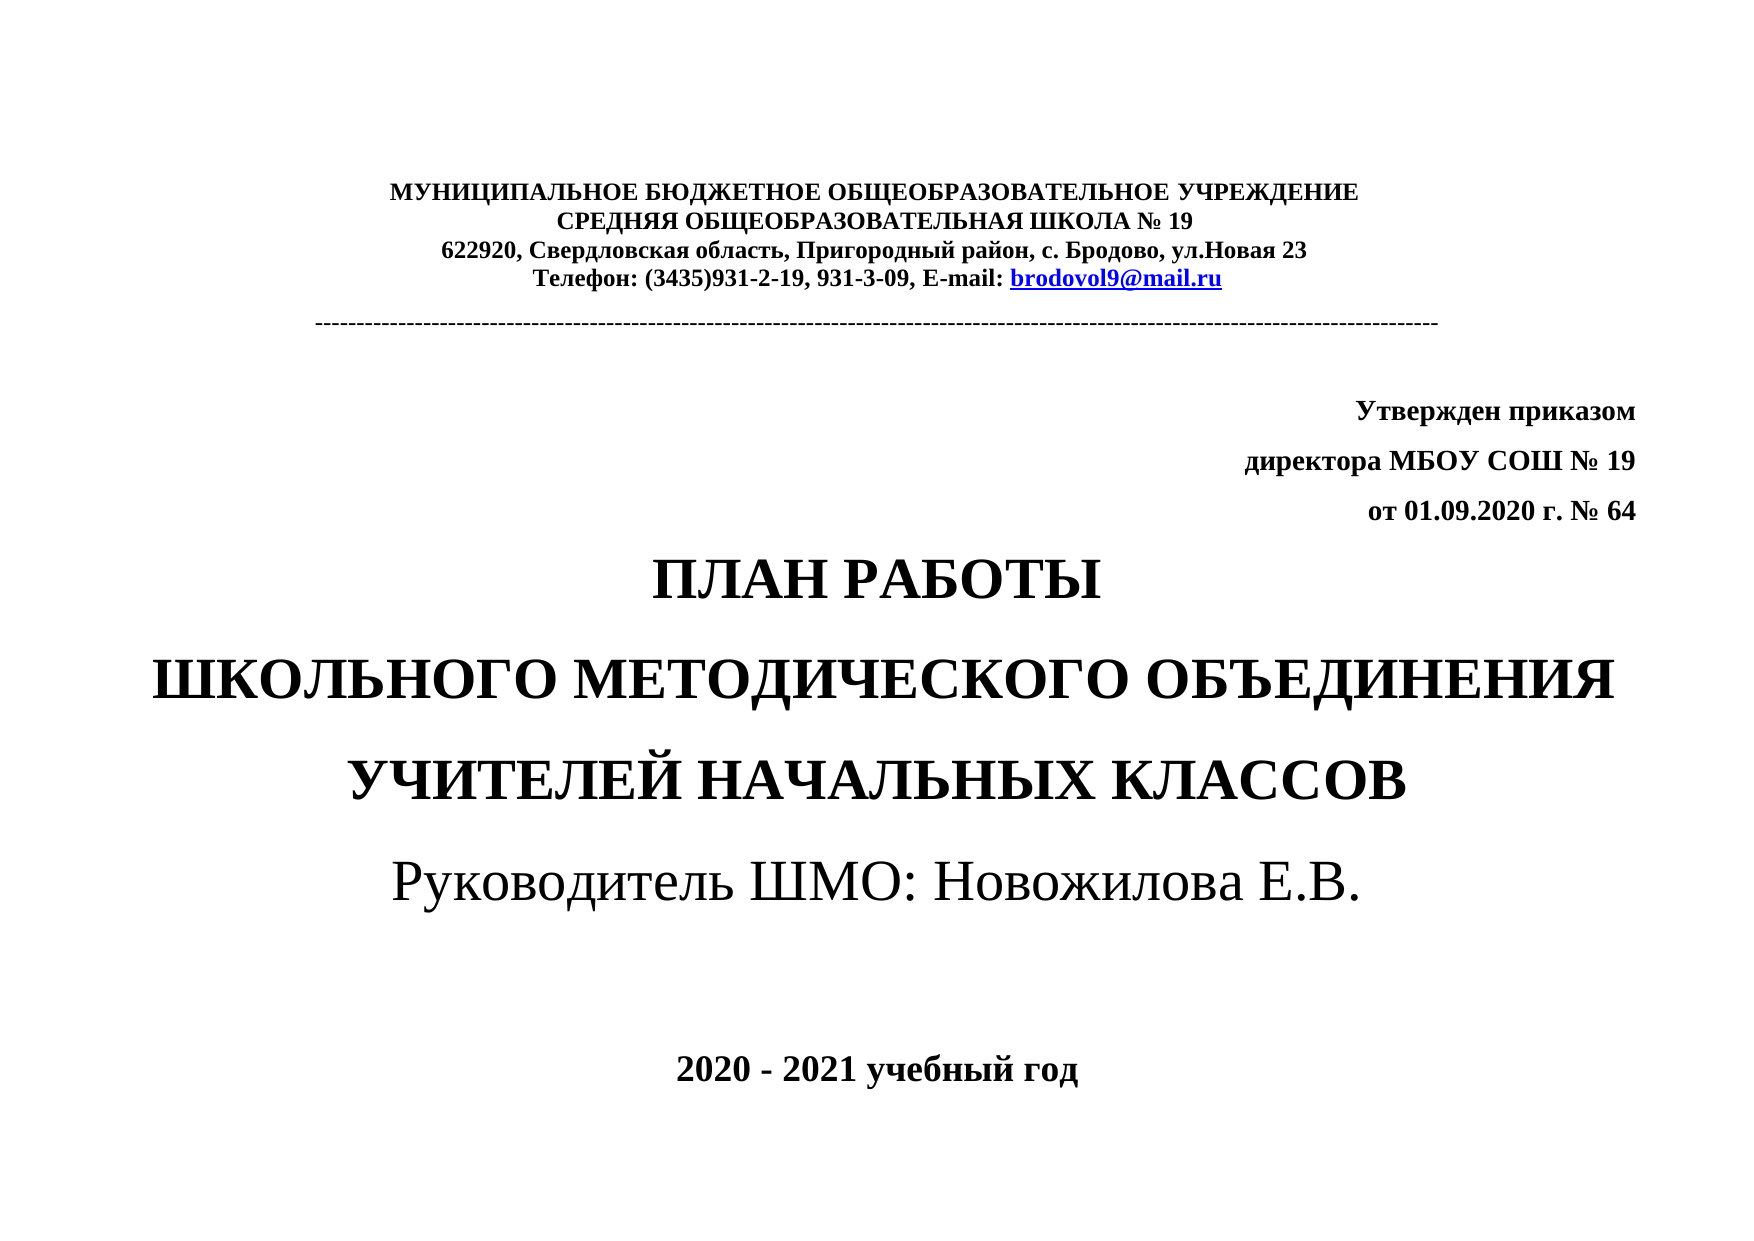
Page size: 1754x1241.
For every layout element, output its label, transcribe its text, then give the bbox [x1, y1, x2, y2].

text 622920, Свердловская область, Пригородный район, с. Бродово, ул.Новая 23 [118, 235, 1630, 263]
text Телефон: (3435)931-2-19, 931-3-09, E-mail: brodovol9@mail.ru [118, 263, 1636, 292]
text Руководитель ШМО: Новожилова Е.В. [118, 846, 1636, 913]
text МУНИЦИПАЛЬНОЕ БЮДЖЕТНОЕ ОБЩЕОБРАЗОВАТЕЛЬНОЕ УЧРЕЖДЕНИЕ [118, 177, 1630, 206]
text СРЕДНЯЯ ОБЩЕОБРАЗОВАТЕЛЬНАЯ ШКОЛА № 19 [118, 206, 1631, 235]
text 2020 - 2021 учебный год [118, 1047, 1636, 1090]
text ШКОЛЬНОГО МЕТОДИЧЕСКОГО ОБЪЕДИНЕНИЯ [118, 644, 1636, 711]
text --------------------------------------------------------------------------------------------------------------------------------------- [118, 307, 1636, 335]
text от 01.09.2020 г. № 64 [118, 493, 1636, 527]
text Утвержден приказом [118, 393, 1636, 426]
text УЧИТЕЛЕЙ НАЧАЛЬНЫХ КЛАССОВ [118, 745, 1636, 812]
text директора МБОУ СОШ № 19 [118, 443, 1636, 477]
text ПЛАН РАБОТЫ [118, 544, 1636, 611]
